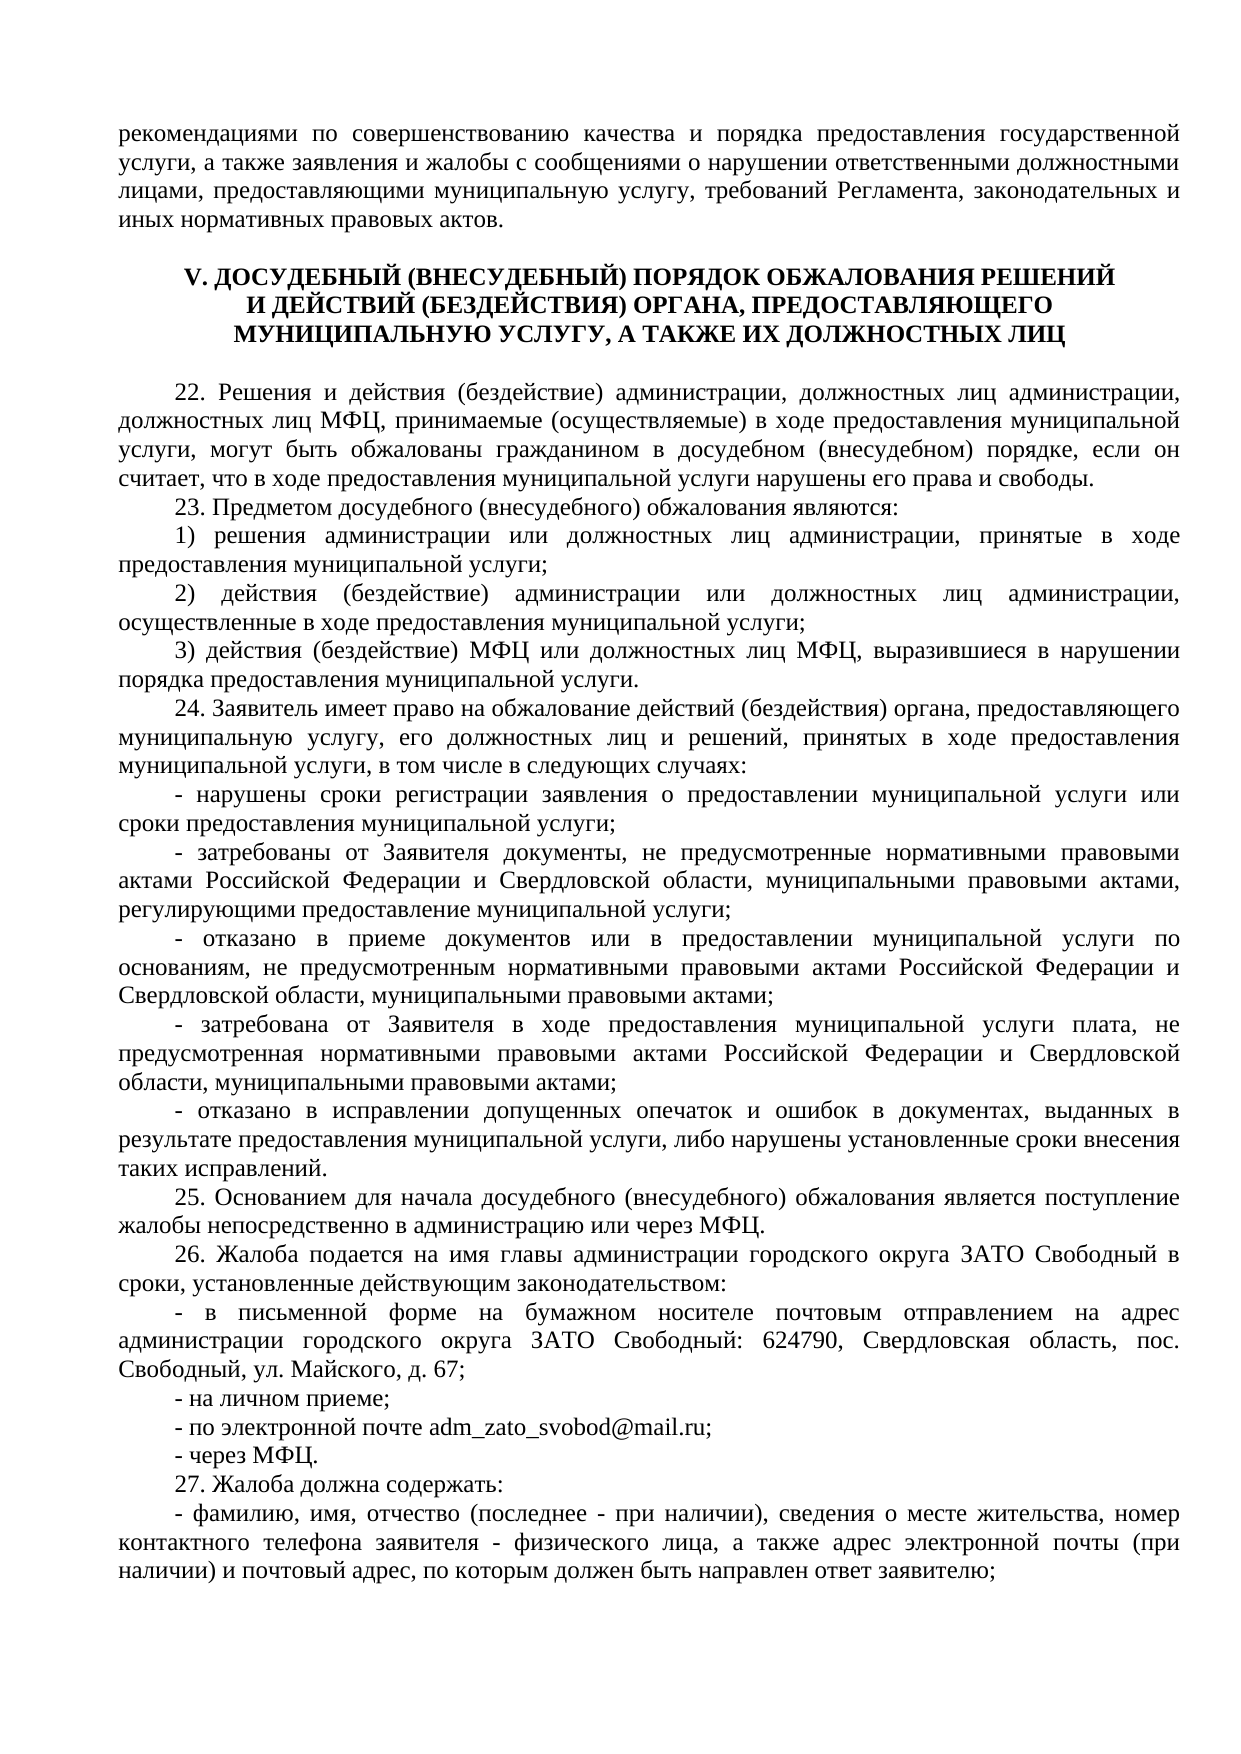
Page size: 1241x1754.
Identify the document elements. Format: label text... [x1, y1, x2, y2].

text - отказано в приеме документов или в предоставлении муниципальной услуги по основаниям, не предусмотренным нормативными правовыми актами Российской Федерации и Свердловской области, муниципальными правовыми актами; [118, 923, 1181, 1009]
text - затребованы от Заявителя документы, не предусмотренные нормативными правовыми актами Российской Федерации и Свердловской области, муниципальными правовыми актами, регулирующими предоставление муниципальной услуги; [118, 837, 1181, 923]
text 25. Основанием для начала досудебного (внесудебного) обжалования является поступление жалобы непосредственно в администрацию или через МФЦ. [118, 1182, 1181, 1239]
text - отказано в исправлении допущенных опечаток и ошибок в документах, выданных в результате предоставления муниципальной услуги, либо нарушены установленные сроки внесения таких исправлений. [118, 1096, 1181, 1182]
title V. ДОСУДЕБНЫЙ (ВНЕСУДЕБНЫЙ) ПОРЯДОК ОБЖАЛОВАНИЯ РЕШЕНИЙ [118, 262, 1181, 291]
text - фамилию, имя, отчество (последнее - при наличии), сведения о месте жительства, номер контактного телефона заявителя - физического лица, а также адрес электронной почты (при наличии) и почтовый адрес, по которым должен быть направлен ответ заявителю; [118, 1498, 1181, 1584]
text 3) действия (бездействие) МФЦ или должностных лиц МФЦ, выразившиеся в нарушении порядка предоставления муниципальной услуги. [118, 636, 1181, 693]
title И ДЕЙСТВИЙ (БЕЗДЕЙСТВИЯ) ОРГАНА, ПРЕДОСТАВЛЯЮЩЕГО [118, 291, 1181, 319]
title МУНИЦИПАЛЬНУЮ УСЛУГУ, А ТАКЖЕ ИХ ДОЛЖНОСТНЫХ ЛИЦ [118, 319, 1181, 348]
text 22. Решения и действия (бездействие) администрации, должностных лиц администрации, должностных лиц МФЦ, принимаемые (осуществляемые) в ходе предоставления муниципальной услуги, могут быть обжалованы гражданином в досудебном (внесудебном) порядке, если он считает, что в ходе предоставления муниципальной услуги нарушены его права и свободы. [118, 377, 1181, 492]
text - на личном приеме; [118, 1383, 1181, 1412]
text - затребована от Заявителя в ходе предоставления муниципальной услуги плата, не предусмотренная нормативными правовыми актами Российской Федерации и Свердловской области, муниципальными правовыми актами; [118, 1009, 1181, 1096]
text - по электронной почте adm_zato_svobod@mail.ru; [118, 1412, 1181, 1441]
text - в письменной форме на бумажном носителе почтовым отправлением на адрес администрации городского округа ЗАТО Свободный: 624790, Свердловская область, пос. Свободный, ул. Майского, д. 67; [118, 1297, 1181, 1383]
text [118, 118, 1181, 233]
text 2) действия (бездействие) администрации или должностных лиц администрации, осуществленные в ходе предоставления муниципальной услуги; [118, 578, 1181, 636]
text 23. Предметом досудебного (внесудебного) обжалования являются: [118, 492, 1181, 521]
text 27. Жалоба должна содержать: [118, 1469, 1181, 1498]
text - через МФЦ. [118, 1441, 1181, 1469]
text 26. Жалоба подается на имя главы администрации городского округа ЗАТО Свободный в сроки, установленные действующим законодательством: [118, 1239, 1181, 1297]
text - нарушены сроки регистрации заявления о предоставлении муниципальной услуги или сроки предоставления муниципальной услуги; [118, 779, 1181, 837]
text 24. Заявитель имеет право на обжалование действий (бездействия) органа, предоставляющего муниципальную услугу, его должностных лиц и решений, принятых в ходе предоставления муниципальной услуги, в том числе в следующих случаях: [118, 693, 1181, 779]
text 1) решения администрации или должностных лиц администрации, принятые в ходе предоставления муниципальной услуги; [118, 521, 1181, 578]
